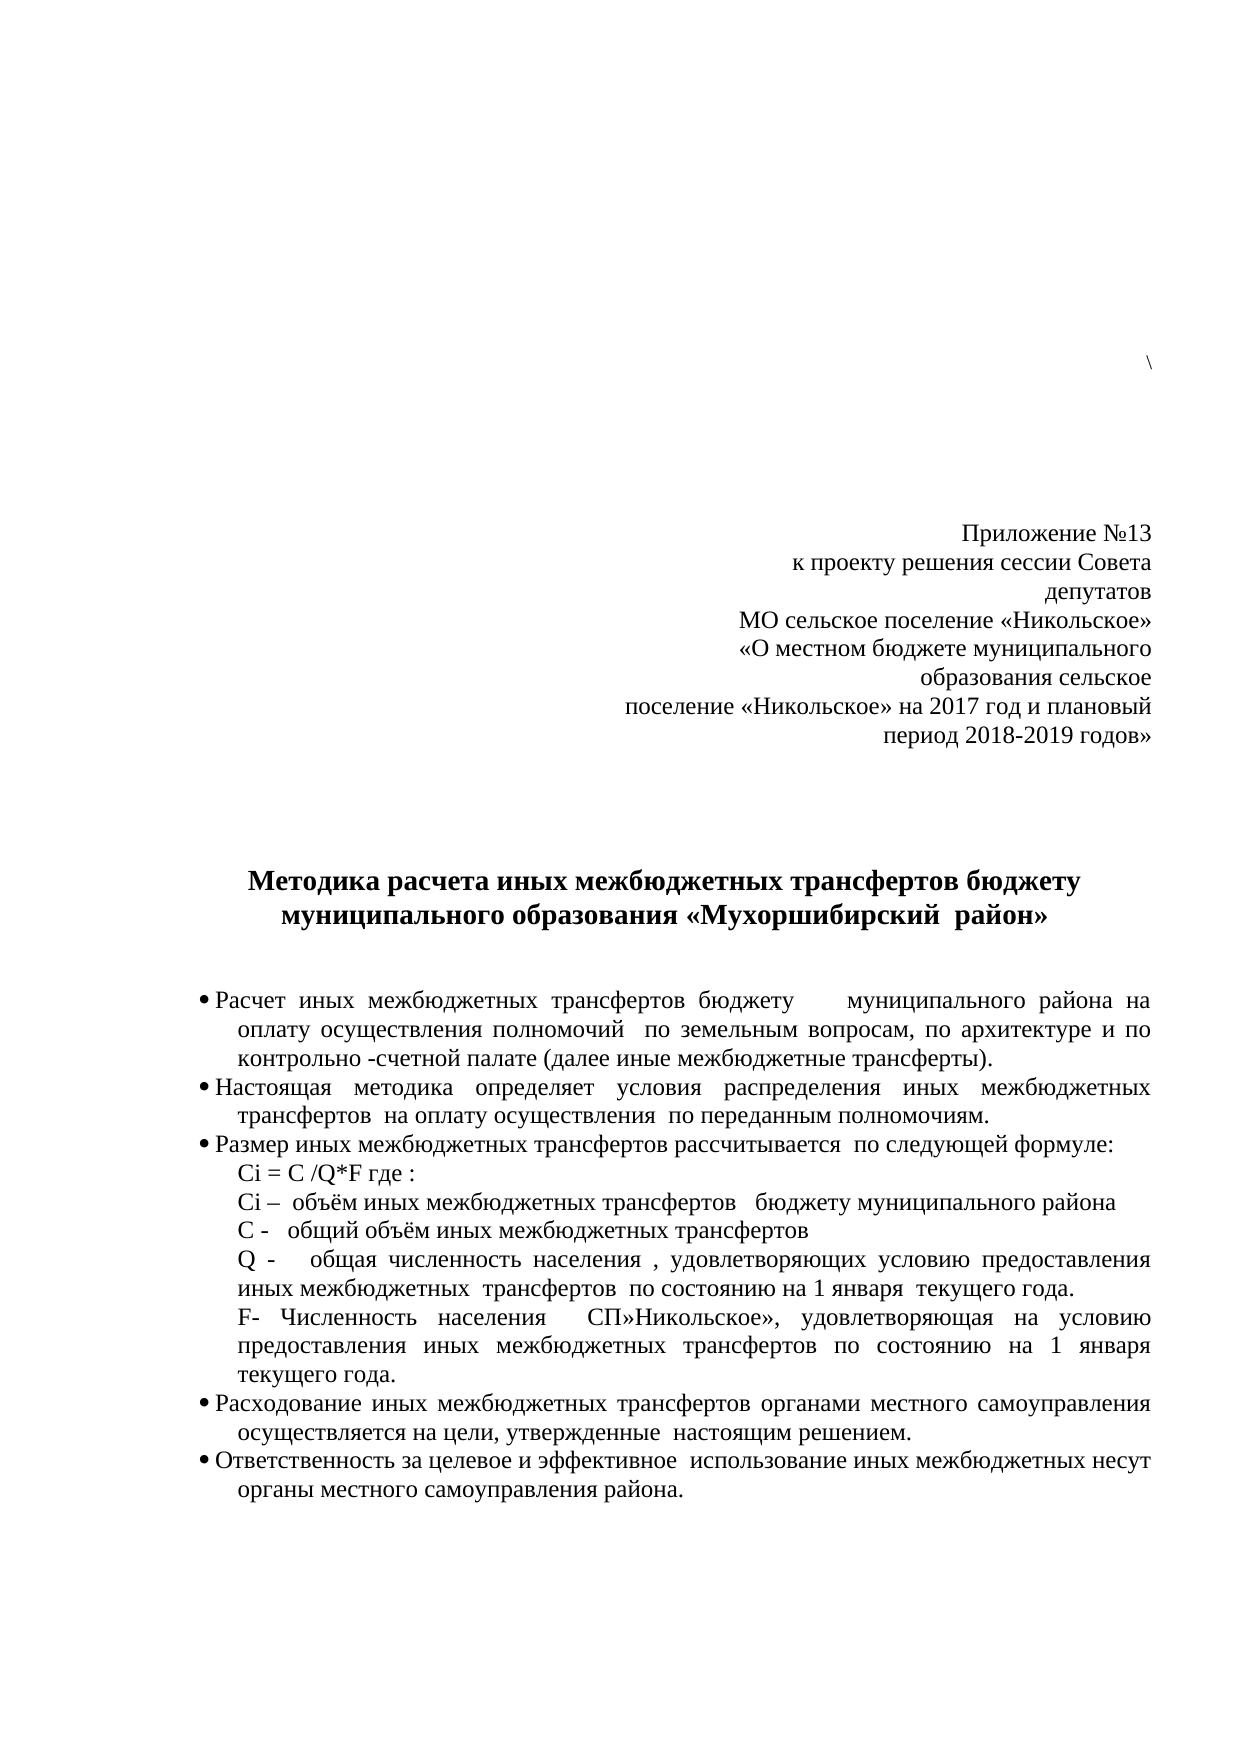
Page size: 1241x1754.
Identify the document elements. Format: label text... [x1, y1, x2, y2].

text Сi = C /Q*F где : [237, 1158, 1152, 1187]
text «О местном бюджете муниципального образования сельское поселение «Никольское» на 2017 год и плановый период 2018-2019 годов» [177, 633, 1152, 748]
text Приложение №13 [177, 518, 1152, 547]
text Q - общая численность населения , удовлетворяющих условию предоставления иных межбюджетных трансфертов по состоянию на 1 января текущего года. [237, 1244, 1152, 1302]
list Расходование иных межбюджетных трансфертов органами местного самоуправления осуществляется на цели, утвержденные настоящим решением. [200, 1388, 1152, 1446]
list Настоящая методика определяет условия распределения иных межбюджетных трансфертов на оплату осуществления по переданным полномочиям. [200, 1072, 1152, 1129]
text Сi – объём иных межбюджетных трансфертов бюджету муниципального района [237, 1187, 1152, 1216]
list Ответственность за целевое и эффективное использование иных межбюджетных несут органы местного самоуправления района. [200, 1446, 1152, 1503]
text МО сельское поселение «Никольское» [177, 605, 1152, 633]
list Расчет иных межбюджетных трансфертов бюджету муниципального района на оплату осуществления полномочий по земельным вопросам, по архитектуре и по контрольно -счетной палате (далее иные межбюджетные трансферты). [200, 986, 1152, 1072]
text F- Численность населения СП»Никольское», удовлетворяющая на условию предоставления иных межбюджетных трансфертов по состоянию на 1 января текущего года. [237, 1302, 1152, 1388]
text \ [177, 350, 1152, 374]
list Размер иных межбюджетных трансфертов рассчитывается по следующей формуле: [200, 1129, 1152, 1158]
text к проекту решения сессии Совета депутатов [177, 547, 1152, 605]
text С - общий объём иных межбюджетных трансфертов [237, 1216, 1152, 1244]
text Методика расчета иных межбюджетных трансфертов бюджету муниципального образования «Мухоршибирский район» [177, 863, 1152, 931]
